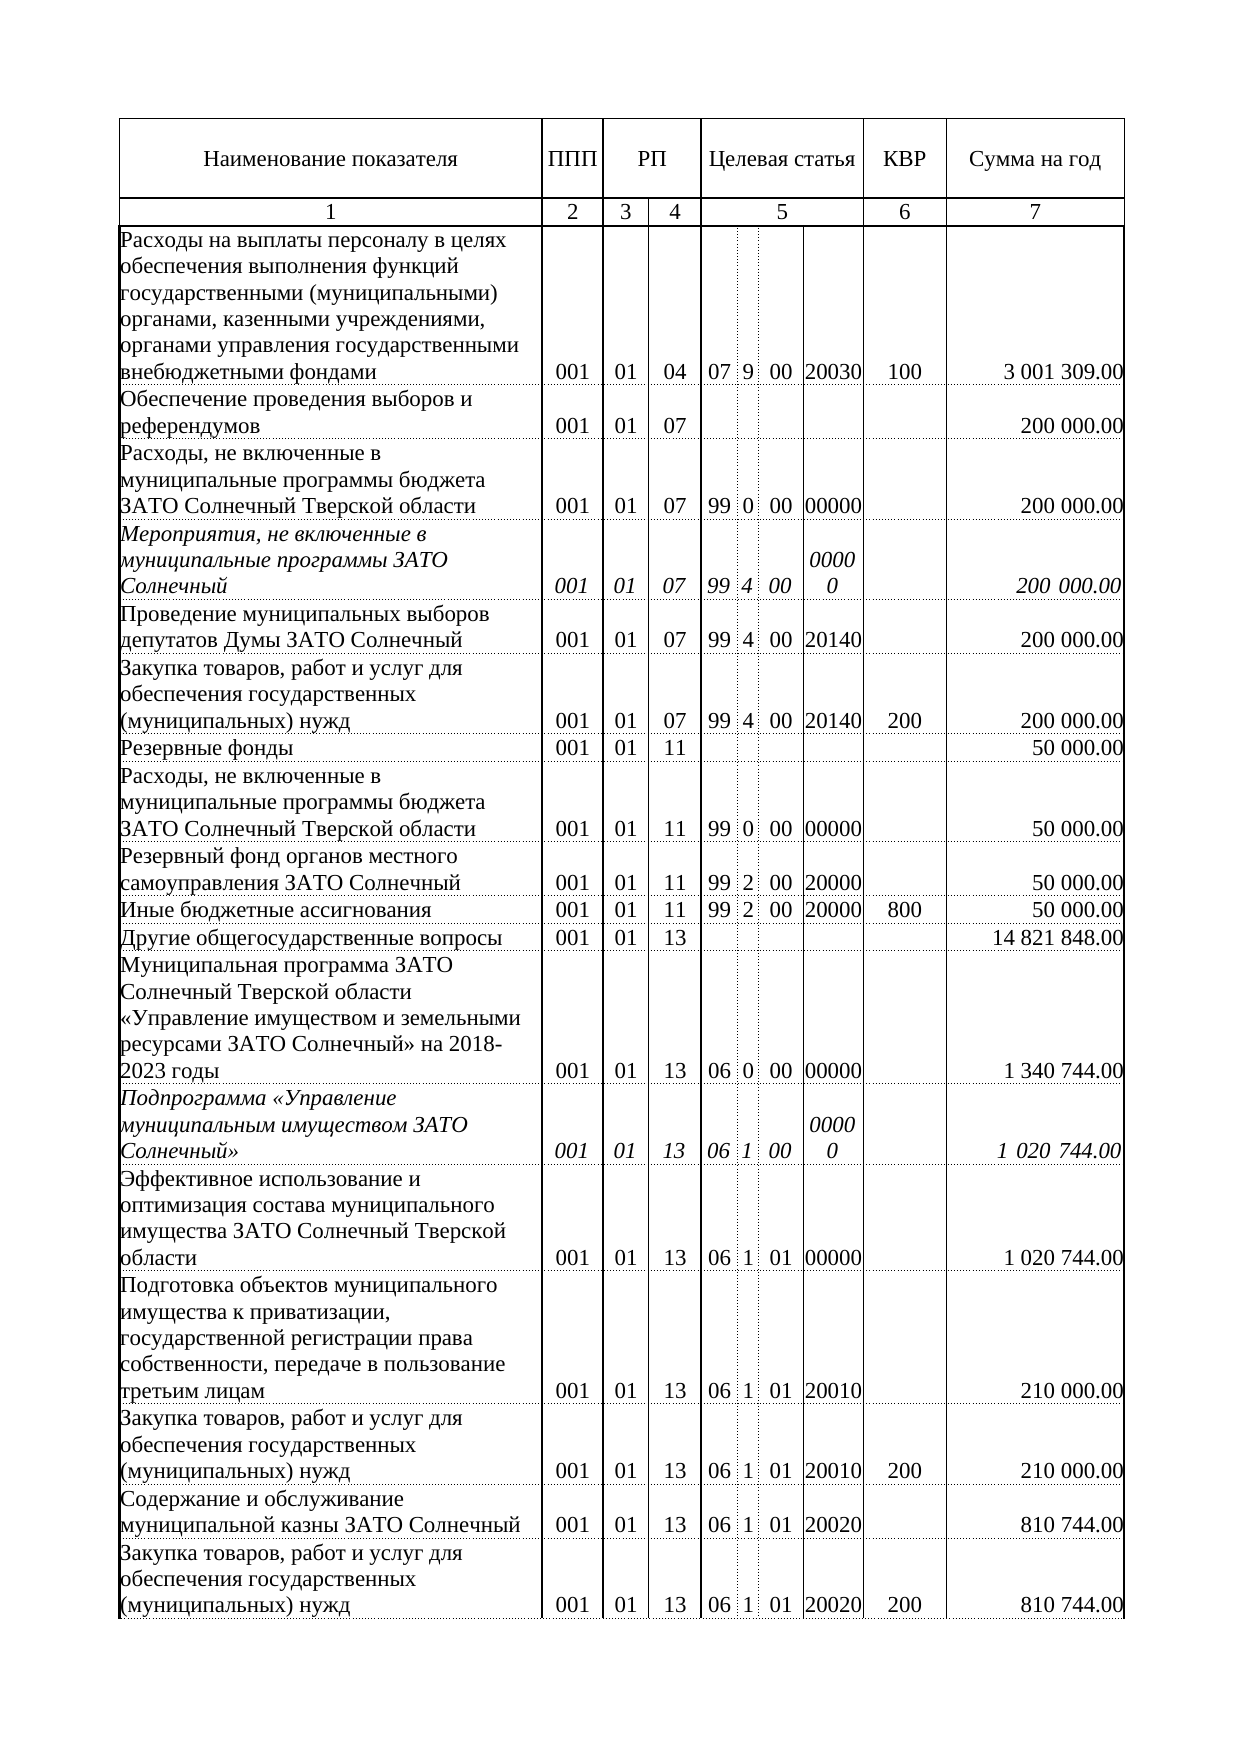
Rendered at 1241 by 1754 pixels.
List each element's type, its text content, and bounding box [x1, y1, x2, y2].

table_cell 1 [738, 1538, 758, 1618]
table_cell 00 [758, 599, 803, 653]
table_cell [702, 733, 738, 761]
table_cell 001 [543, 384, 602, 438]
table_cell 20000 [804, 895, 863, 922]
table_cell 001 [543, 761, 602, 841]
table_cell Эффективное использование и оптимизация состава муниципального имущества ЗАТО Солнечный Тверской области [121, 1164, 541, 1270]
table_cell 01 [758, 1484, 803, 1537]
table_cell 01 [604, 438, 648, 518]
table_cell 001 [543, 438, 602, 518]
table_cell [758, 733, 803, 761]
table_cell 200 000.00 [947, 438, 1123, 518]
table_cell 00000 [804, 438, 863, 518]
table_header КВР [864, 119, 946, 197]
table_cell 001 [543, 519, 602, 599]
table_cell Подготовка объектов муниципального имущества к приватизации, государственной регистрации права собственности, передаче в пользование третьим лицам [121, 1270, 541, 1403]
table_cell 001 [543, 733, 602, 761]
table_cell 00 [758, 438, 803, 518]
table_cell 200 000.00 [947, 384, 1123, 438]
table_cell 001 [543, 599, 602, 653]
table_cell [702, 923, 738, 950]
table_cell 01 [604, 895, 648, 922]
table_cell 001 [543, 1538, 602, 1618]
table_cell 20140 [804, 599, 863, 653]
table_cell 00000 [804, 1164, 863, 1270]
table_cell 20010 [804, 1403, 863, 1483]
table_header РП [604, 119, 700, 197]
table_cell 00 [758, 761, 803, 841]
table_cell 11 [649, 841, 700, 895]
table_cell 0 [738, 761, 758, 841]
table_cell 9 [738, 227, 758, 384]
table_cell [758, 384, 803, 438]
table_cell 01 [604, 653, 648, 733]
table_cell 13 [649, 1484, 700, 1537]
table_cell 99 [702, 599, 738, 653]
table_cell 06 [702, 1538, 738, 1618]
table_cell 06 [702, 950, 738, 1083]
table_cell 01 [604, 841, 648, 895]
table_cell 06 [702, 1083, 738, 1163]
table_cell 99 [702, 519, 738, 599]
table_cell [864, 1164, 946, 1270]
table_cell 00 [758, 895, 803, 922]
table_cell 50 000.00 [947, 733, 1123, 761]
table_cell 01 [604, 733, 648, 761]
table_cell 20020 [804, 1538, 863, 1618]
table_cell 07 [649, 599, 700, 653]
table_cell 01 [604, 384, 648, 438]
table_cell 00 [758, 950, 803, 1083]
table_cell 13 [649, 1403, 700, 1483]
table_cell [864, 438, 946, 518]
table_cell 01 [604, 1164, 648, 1270]
table_cell 001 [543, 1403, 602, 1483]
table_cell 07 [702, 227, 738, 384]
table_cell 11 [649, 733, 700, 761]
table_cell 01 [758, 1270, 803, 1403]
table_cell 001 [543, 1083, 602, 1163]
table_cell Муниципальная программа ЗАТО Солнечный Тверской области «Управление имуществом и земельными ресурсами ЗАТО Солнечный» на 2018-2023 годы [121, 950, 541, 1083]
table_cell 13 [649, 1164, 700, 1270]
table_cell [738, 923, 758, 950]
table_cell 1 020 744.00 [947, 1164, 1123, 1270]
table_cell 001 [543, 1270, 602, 1403]
table_cell 00000 [804, 950, 863, 1083]
table_cell 0 [738, 438, 758, 518]
table_cell 810 744.00 [947, 1538, 1123, 1618]
table_cell 001 [543, 227, 602, 384]
table_cell 14 821 848.00 [947, 923, 1123, 950]
table_header Наименование показателя [120, 119, 541, 197]
table_cell 01 [758, 1538, 803, 1618]
table_cell Резервные фонды [121, 733, 541, 761]
table_cell 200 000.00 [947, 599, 1123, 653]
table_cell Проведение муниципальных выборов депутатов Думы ЗАТО Солнечный [121, 599, 541, 653]
table_cell [864, 733, 946, 761]
table_cell 20000 [804, 841, 863, 895]
table_cell 1 [738, 1484, 758, 1537]
table_cell 00000 [804, 1083, 863, 1163]
table_cell 7 [947, 199, 1124, 225]
table_cell 01 [604, 923, 648, 950]
table_cell 1 [120, 199, 541, 225]
table_cell 99 [702, 761, 738, 841]
table_cell 2 [543, 199, 602, 225]
table_cell Иные бюджетные ассигнования [121, 895, 541, 922]
table_cell 1 020 744.00 [947, 1083, 1123, 1163]
table_cell 6 [864, 199, 946, 225]
table_cell 01 [604, 1083, 648, 1163]
table_cell 00 [758, 227, 803, 384]
table_cell 01 [604, 761, 648, 841]
table_cell 01 [758, 1403, 803, 1483]
table_cell 200 [864, 1403, 946, 1483]
table_cell 04 [649, 227, 700, 384]
table_cell [864, 841, 946, 895]
table_cell 01 [604, 599, 648, 653]
table_cell 01 [604, 1538, 648, 1618]
table_cell 800 [864, 895, 946, 922]
table_cell 50 000.00 [947, 841, 1123, 895]
table_cell [758, 923, 803, 950]
table_cell 1 [738, 1270, 758, 1403]
table_cell 01 [604, 1484, 648, 1537]
table_cell 00000 [804, 519, 863, 599]
table_cell 13 [649, 1270, 700, 1403]
table_cell Содержание и обслуживание муниципальной казны ЗАТО Солнечный [121, 1484, 541, 1537]
table_cell 01 [604, 950, 648, 1083]
table_cell 210 000.00 [947, 1270, 1123, 1403]
table_cell Резервный фонд органов местного самоуправления ЗАТО Солнечный [121, 841, 541, 895]
table_cell 200 [864, 653, 946, 733]
table_cell 06 [702, 1403, 738, 1483]
table_cell 50 000.00 [947, 761, 1123, 841]
table_cell 07 [649, 384, 700, 438]
table_cell 20010 [804, 1270, 863, 1403]
table_cell 13 [649, 1083, 700, 1163]
table_cell 13 [649, 923, 700, 950]
table_cell 20030 [804, 227, 863, 384]
table_cell 99 [702, 895, 738, 922]
table_cell 810 744.00 [947, 1484, 1123, 1537]
table_cell [738, 733, 758, 761]
table_cell Расходы, не включенные в муниципальные программы бюджета ЗАТО Солнечный Тверской области [121, 761, 541, 841]
table_cell Закупка товаров, работ и услуг для обеспечения государственных (муниципальных) нужд [121, 653, 541, 733]
table_cell 00000 [804, 761, 863, 841]
table_header Целевая статья [702, 119, 863, 197]
table_cell [864, 599, 946, 653]
table_cell [864, 519, 946, 599]
table_cell 3 001 309.00 [947, 227, 1123, 384]
table_cell 001 [543, 1484, 602, 1537]
table_cell 5 [702, 199, 863, 225]
table_cell 06 [702, 1484, 738, 1537]
table_cell [864, 384, 946, 438]
table_cell 2 [738, 841, 758, 895]
table_cell 210 000.00 [947, 1403, 1123, 1483]
table_cell 200 000.00 [947, 519, 1123, 599]
table_cell 1 [738, 1403, 758, 1483]
table_cell 20140 [804, 653, 863, 733]
table_cell Мероприятия, не включенные в муниципальные программы ЗАТО Солнечный [121, 519, 541, 599]
table_cell 1 [738, 1083, 758, 1163]
table_cell 07 [649, 438, 700, 518]
table_cell [804, 384, 863, 438]
table_cell 11 [649, 895, 700, 922]
table_cell 01 [604, 227, 648, 384]
table_cell Обеспечение проведения выборов и референдумов [121, 384, 541, 438]
table_cell 06 [702, 1270, 738, 1403]
table_cell 001 [543, 950, 602, 1083]
table_cell Другие общегосударственные вопросы [121, 923, 541, 950]
table_cell 11 [649, 761, 700, 841]
table_cell 3 [604, 199, 648, 225]
table_cell 1 [738, 1164, 758, 1270]
table_cell 20020 [804, 1484, 863, 1537]
table_cell [864, 1083, 946, 1163]
table_cell [864, 923, 946, 950]
table_cell 100 [864, 227, 946, 384]
table_cell [864, 1484, 946, 1537]
table_cell Подпрограмма «Управление муниципальным имуществом ЗАТО Солнечный» [121, 1083, 541, 1163]
table_cell 99 [702, 438, 738, 518]
table_cell Расходы, не включенные в муниципальные программы бюджета ЗАТО Солнечный Тверской области [121, 438, 541, 518]
table_cell 00 [758, 653, 803, 733]
table_cell 13 [649, 1538, 700, 1618]
table_cell 0 [738, 950, 758, 1083]
table_cell [738, 384, 758, 438]
table_cell 00 [758, 841, 803, 895]
table_cell 001 [543, 653, 602, 733]
table_cell [864, 761, 946, 841]
table_cell 4 [738, 653, 758, 733]
table_cell [864, 1270, 946, 1403]
table_cell 99 [702, 841, 738, 895]
table_cell 200 000.00 [947, 653, 1123, 733]
table_cell 001 [543, 923, 602, 950]
table_cell 200 [864, 1538, 946, 1618]
table_cell 06 [702, 1164, 738, 1270]
table_cell 001 [543, 841, 602, 895]
table_cell 01 [604, 1403, 648, 1483]
table_cell 2 [738, 895, 758, 922]
table_cell 1 340 744.00 [947, 950, 1123, 1083]
table_cell 13 [649, 950, 700, 1083]
table_cell Закупка товаров, работ и услуг для обеспечения государственных (муниципальных) нужд [121, 1538, 541, 1618]
table_cell 50 000.00 [947, 895, 1123, 922]
table_cell 07 [649, 519, 700, 599]
table_cell [864, 950, 946, 1083]
table_cell 4 [738, 519, 758, 599]
table_cell 01 [758, 1164, 803, 1270]
table_cell 01 [604, 519, 648, 599]
table_cell [804, 923, 863, 950]
table_cell 00 [758, 519, 803, 599]
table_cell 00 [758, 1083, 803, 1163]
table_cell Закупка товаров, работ и услуг для обеспечения государственных (муниципальных) нужд [121, 1403, 541, 1483]
table_cell 07 [649, 653, 700, 733]
table_cell 99 [702, 653, 738, 733]
table_cell 4 [738, 599, 758, 653]
table_cell [804, 733, 863, 761]
table_header Сумма на год [947, 119, 1124, 197]
table_cell [702, 384, 738, 438]
table_cell 4 [649, 199, 700, 225]
table_cell 001 [543, 1164, 602, 1270]
table_header ППП [543, 119, 602, 197]
table_cell 001 [543, 895, 602, 922]
table_cell 01 [604, 1270, 648, 1403]
